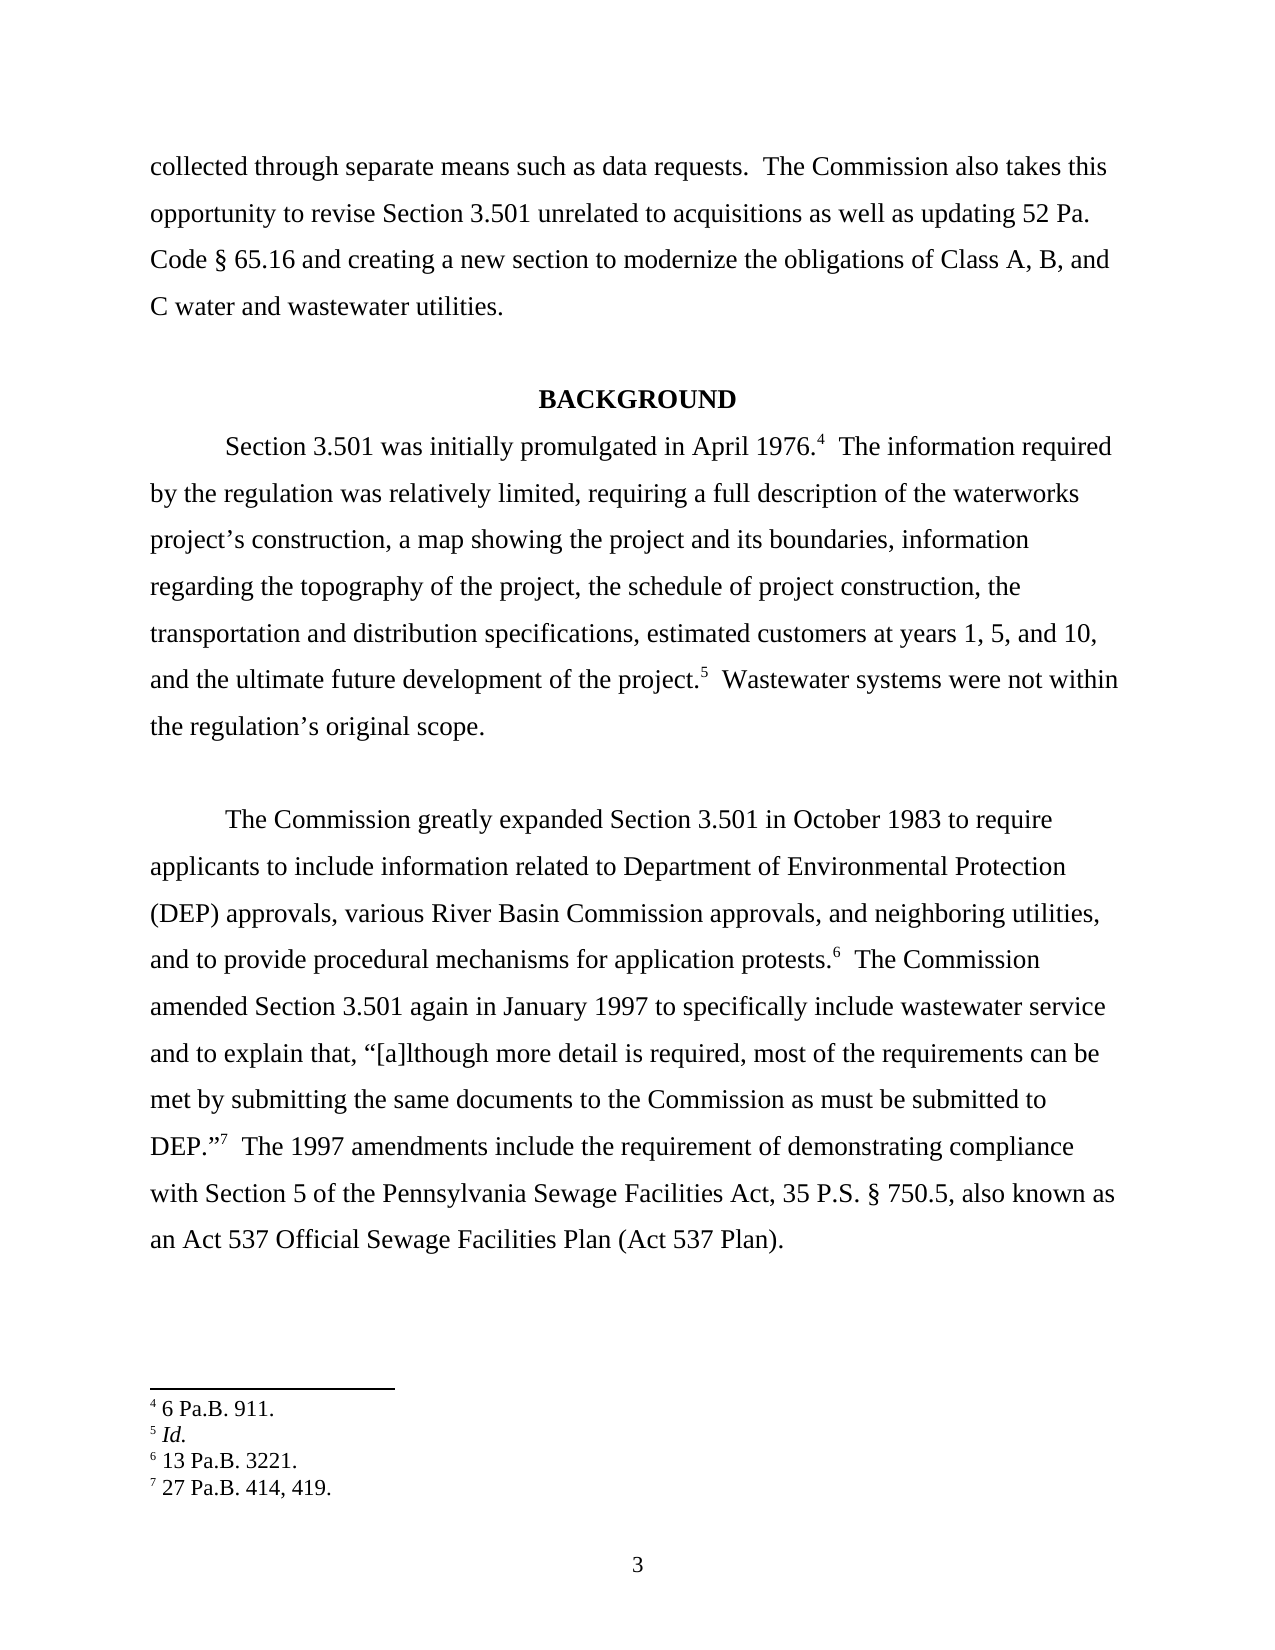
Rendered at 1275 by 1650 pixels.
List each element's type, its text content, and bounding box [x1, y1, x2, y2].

text The Commission greatly expanded Section 3.501 in October 1983 to require applicants to include information related to Department of Environmental Protection (DEP) approvals, various River Basin Commission approvals, and neighboring utilities, and to provide procedural mechanisms for application protests. The Commission amended Section 3.501 again in January 1997 to specifically include wastewater service and to explain that, “[a]lthough more detail is required, most of the requirements can be met by submitting the same documents to the Commission as must be submitted to DEP.” The 1997 amendments include the requirement of demonstrating compliance with Section 5 of the Pennsylvania Sewage Facilities Act, 35 P.S. § 750.5, also known as an Act 537 Official Sewage Facilities Plan (Act 537 Plan). [150, 803, 1125, 1254]
text Section 3.501 was initially promulgated in April 1976. The information required by the regulation was relatively limited, requiring a full description of the waterworks project’s construction, a map showing the project and its boundaries, information regarding the topography of the project, the schedule of project construction, the transportation and distribution specifications, estimated customers at years 1, 5, and 10, and the ultimate future development of the project. Wastewater systems were not within the regulation’s original scope. [150, 430, 1125, 741]
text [150, 150, 1125, 321]
text BACKGROUND [150, 383, 1125, 414]
